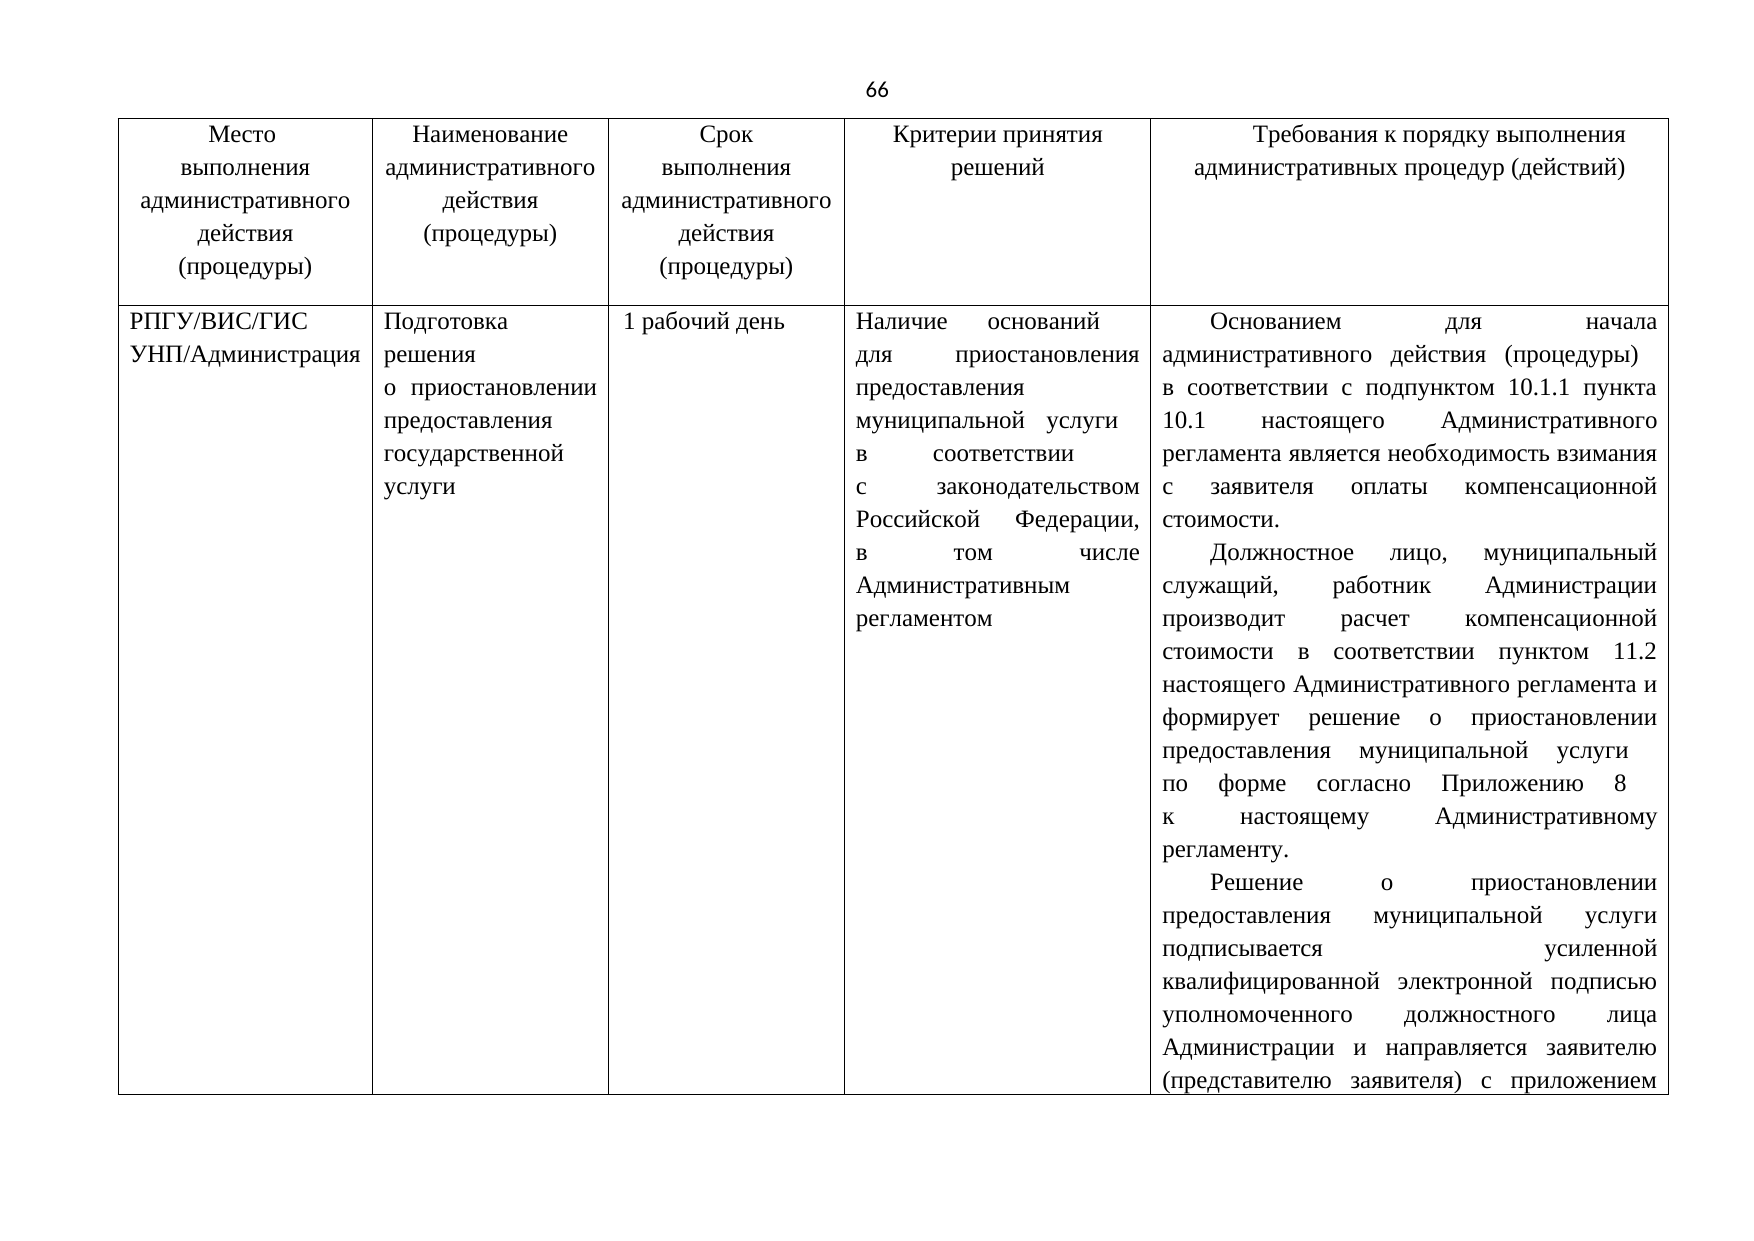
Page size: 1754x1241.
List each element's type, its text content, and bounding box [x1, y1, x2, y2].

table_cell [845, 306, 1150, 1094]
table_cell 1 рабочий день [609, 306, 844, 1094]
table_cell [1151, 306, 1668, 1094]
table_header Требования к порядку выполнения административных процедур (действий) [1151, 119, 1668, 305]
table_header Срок выполнения административного действия (процедуры) [609, 119, 844, 305]
table_header Критерии принятия решений [845, 119, 1150, 305]
table_header Место выполнения административного действия (процедуры) [119, 119, 372, 305]
table_header Наименование административного действия (процедуры) [373, 119, 608, 305]
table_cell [119, 306, 372, 1094]
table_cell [373, 306, 608, 1094]
